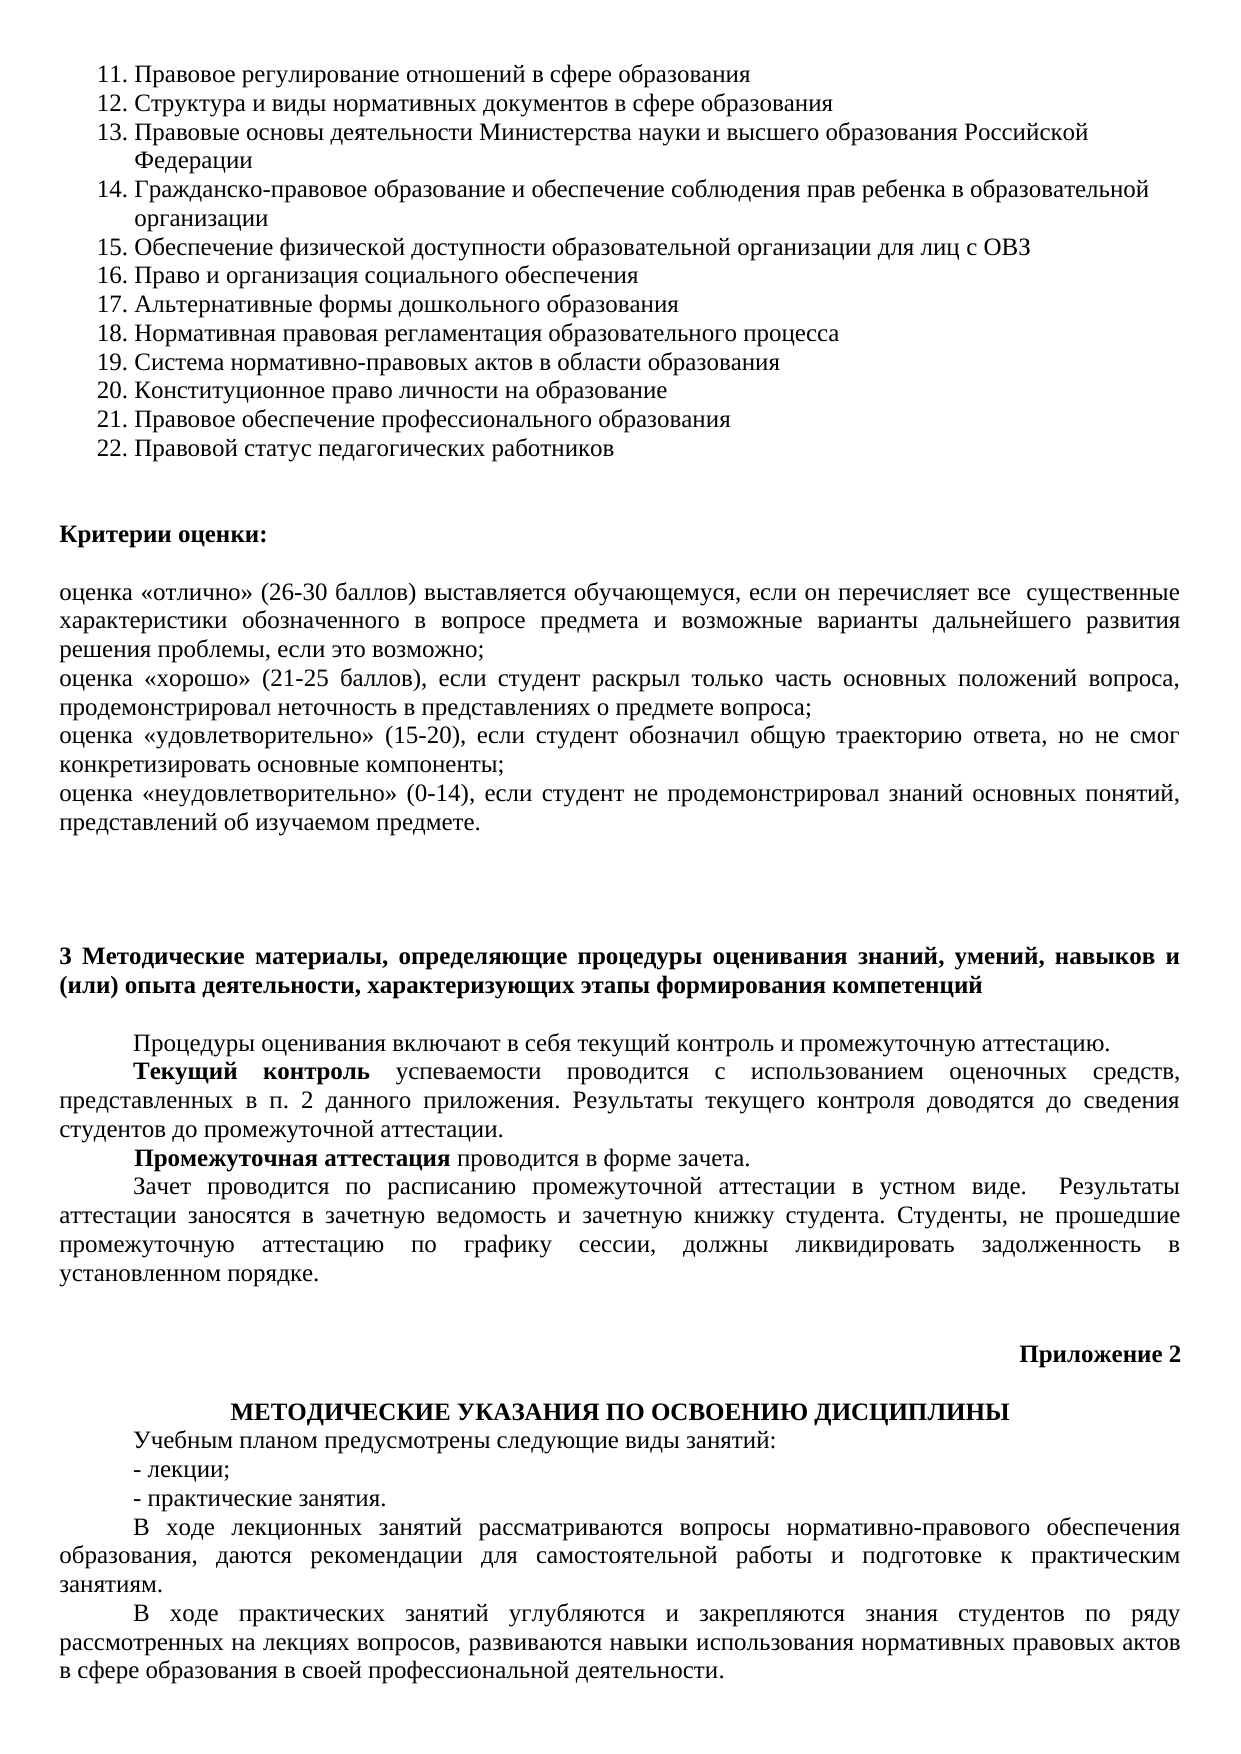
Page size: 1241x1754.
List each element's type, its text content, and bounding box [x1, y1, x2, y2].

text В ходе лекционных занятий рассматриваются вопросы нормативно-правового обеспечения образования, даются рекомендации для самостоятельной работы и подготовке к практическим занятиям. [59, 1512, 1181, 1598]
text Промежуточная аттестация проводится в форме зачета. [59, 1143, 1181, 1171]
text Зачет проводится по расписанию промежуточной аттестации в устном виде. Результаты аттестации заносятся в зачетную ведомость и зачетную книжку студента. Студенты, не прошедшие промежуточную аттестацию по графику сессии, должны ликвидировать задолженность в установленном порядке. [59, 1171, 1181, 1286]
text оценка «удовлетворительно» (15-20), если студент обозначил общую траекторию ответа, но не смог конкретизировать основные компоненты; [59, 720, 1181, 778]
list Право и организация социального обеспечения [97, 260, 1181, 289]
list Структура и виды нормативных документов в сфере образования [97, 88, 1181, 117]
text Процедуры оценивания включают в себя текущий контроль и промежуточную аттестацию. [59, 1028, 1181, 1056]
list Правовые основы деятельности Министерства науки и высшего образования Российской Федерации [97, 117, 1181, 174]
list Обеспечение физической доступности образовательной организации для лиц с ОВЗ [97, 232, 1181, 260]
list Правовое регулирование отношений в сфере образования [97, 59, 1181, 88]
text Критерии оценки: [59, 519, 1181, 548]
text оценка «отлично» (26-30 баллов) выставляется обучающемуся, если он перечисляет все существенные характеристики обозначенного в вопросе предмета и возможные варианты дальнейшего развития решения проблемы, если это возможно; [59, 577, 1181, 663]
list Альтернативные формы дошкольного образования [97, 289, 1181, 318]
text - лекции; [59, 1454, 1181, 1483]
list Нормативная правовая регламентация образовательного процесса [97, 318, 1181, 347]
text оценка «хорошо» (21-25 баллов), если студент раскрыл только часть основных положений вопроса, продемонстрировал неточность в представлениях о предмете вопроса; [59, 663, 1181, 720]
list Конституционное право личности на образование [97, 375, 1181, 404]
text Учебным планом предусмотрены следующие виды занятий: [59, 1426, 1181, 1454]
text Текущий контроль успеваемости проводится с использованием оценочных средств, представленных в п. 2 данного приложения. Результаты текущего контроля доводятся до сведения студентов до промежуточной аттестации. [59, 1056, 1181, 1143]
list Гражданско-правовое образование и обеспечение соблюдения прав ребенка в образовательной организации [97, 174, 1181, 232]
text МЕТОДИЧЕСКИЕ УКАЗАНИЯ ПО ОСВОЕНИЮ ДИСЦИПЛИНЫ [59, 1397, 1181, 1426]
text В ходе практических занятий углубляются и закрепляются знания студентов по ряду рассмотренных на лекциях вопросов, развиваются навыки использования нормативных правовых актов в сфере образования в своей профессиональной деятельности. [59, 1598, 1181, 1684]
list Система нормативно-правовых актов в области образования [97, 347, 1181, 375]
text оценка «неудовлетворительно» (0-14), если студент не продемонстрировал знаний основных понятий, представлений об изучаемом предмете. [59, 778, 1181, 835]
text 3 Методические материалы, определяющие процедуры оценивания знаний, умений, навыков и (или) опыта деятельности, характеризующих этапы формирования компетенций [59, 941, 1181, 999]
text - практические занятия. [59, 1483, 1181, 1512]
text Приложение 2 [59, 1339, 1181, 1368]
list Правовое обеспечение профессионального образования [97, 404, 1181, 433]
list Правовой статус педагогических работников [97, 433, 1181, 462]
